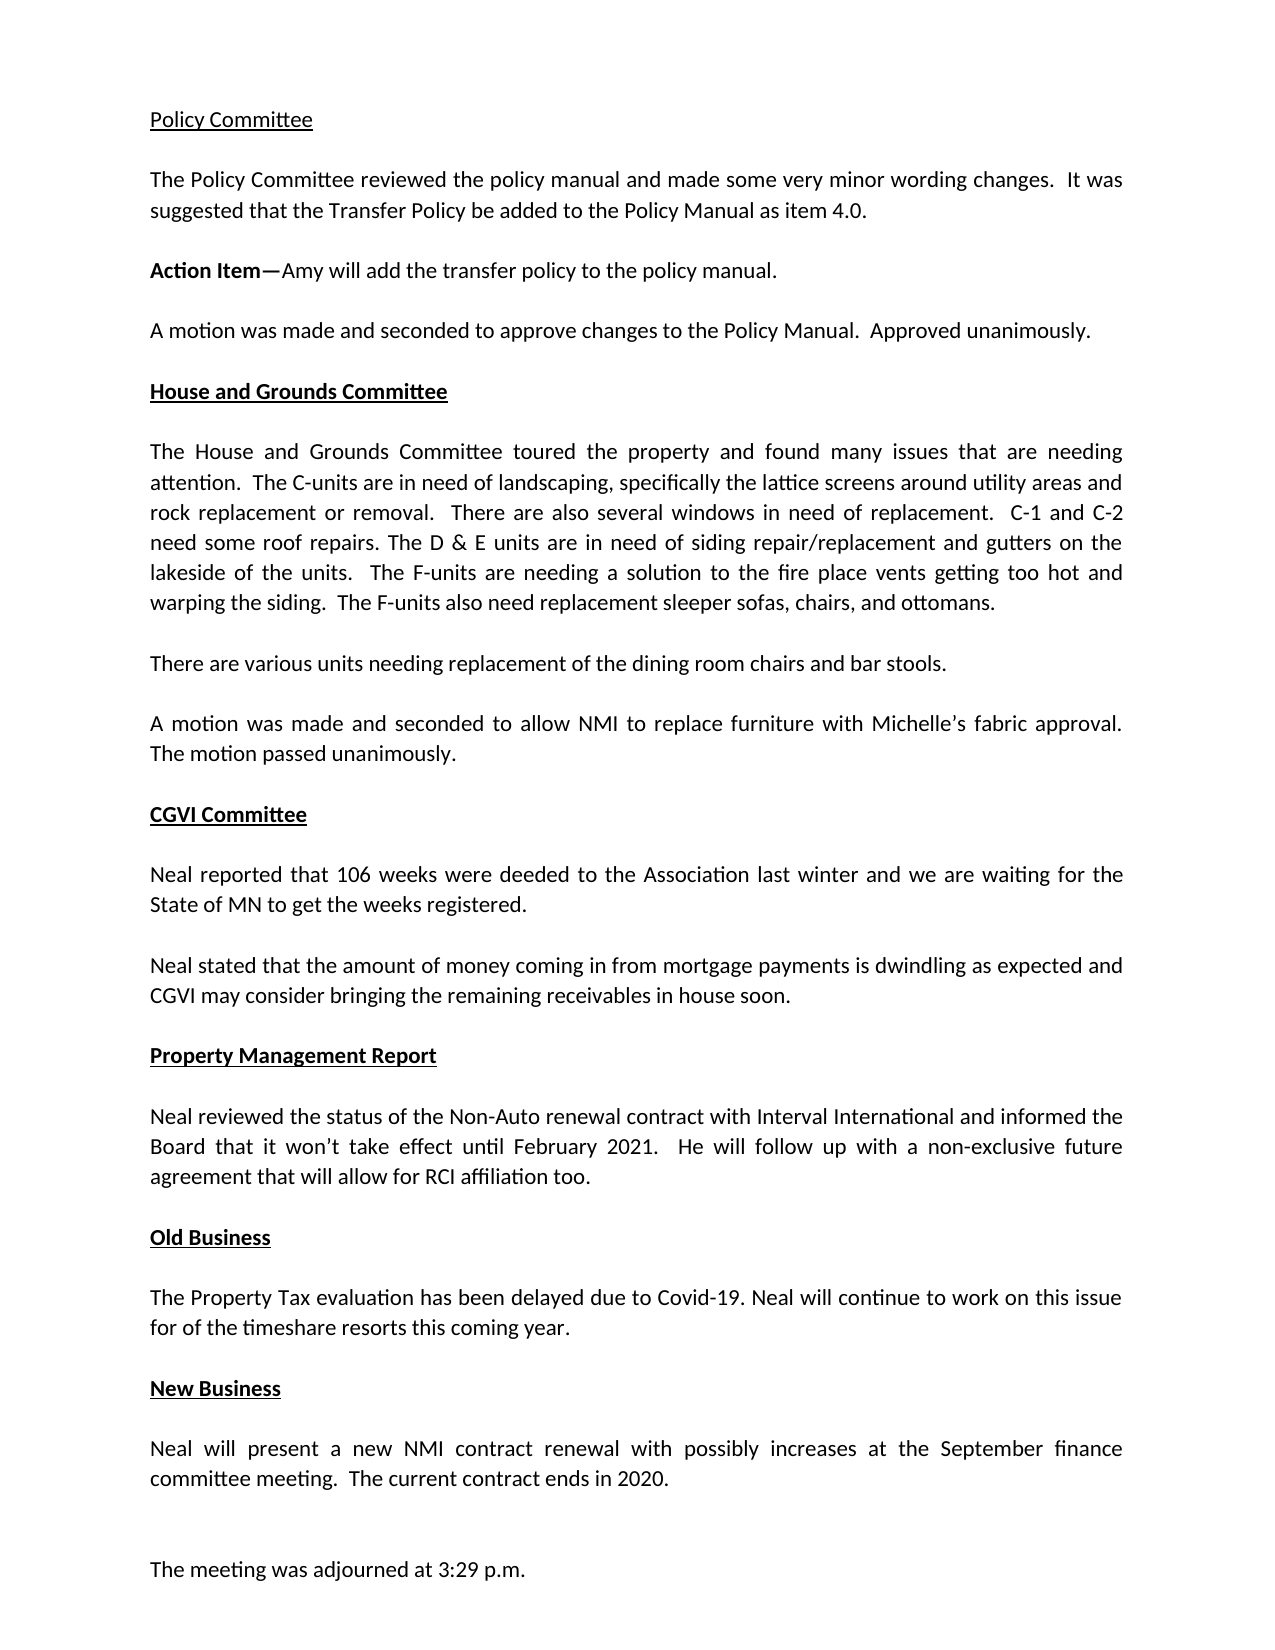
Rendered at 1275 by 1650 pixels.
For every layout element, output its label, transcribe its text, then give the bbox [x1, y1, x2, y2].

text House and Grounds Committee [150, 377, 1125, 405]
text Neal reviewed the status of the Non-Auto renewal contract with Interval International and informed the Board that it won’t take effect until February 2021. He will follow up with a non-exclusive future agreement that will allow for RCI affiliation too. [150, 1102, 1125, 1191]
text Policy Committee [150, 105, 1125, 133]
text Property Management Report [150, 1042, 1125, 1070]
text The meeting was adjourned at 3:29 p.m. [150, 1555, 1125, 1583]
text Neal stated that the amount of money coming in from mortgage payments is dwindling as expected and CGVI may consider bringing the remaining receivables in house soon. [150, 951, 1125, 1009]
text The Property Tax evaluation has been delayed due to Covid-19. Neal will continue to work on this issue for of the timeshare resorts this coming year. [150, 1283, 1125, 1342]
text CGVI Committee [150, 800, 1125, 828]
text Neal will present a new NMI contract renewal with possibly increases at the September finance committee meeting. The current contract ends in 2020. [150, 1434, 1125, 1493]
text The House and Grounds Committee toured the property and found many issues that are needing attention. The C-units are in need of landscaping, specifically the lattice screens around utility areas and rock replacement or removal. There are also several windows in need of replacement. C-1 and C-2 need some roof repairs. The D & E units are in need of siding repair/replacement and gutters on the lakeside of the units. The F-units are needing a solution to the fire place vents getting too hot and warping the siding. The F-units also need replacement sleeper sofas, chairs, and ottomans. [150, 437, 1125, 617]
text A motion was made and seconded to approve changes to the Policy Manual. Approved unanimously. [150, 317, 1125, 345]
text Neal reported that 106 weeks were deeded to the Association last winter and we are waiting for the State of MN to get the weeks registered. [150, 860, 1125, 919]
text Old Business [150, 1223, 1125, 1251]
text There are various units needing replacement of the dining room chairs and bar stools. [150, 649, 1125, 677]
text A motion was made and seconded to allow NMI to replace furniture with Michelle’s fabric approval. The motion passed unanimously. [150, 709, 1125, 768]
text Action Item—Amy will add the transfer policy to the policy manual. [150, 256, 1125, 284]
text New Business [150, 1374, 1125, 1402]
text The Policy Committee reviewed the policy manual and made some very minor wording changes. It was suggested that the Transfer Policy be added to the Policy Manual as item 4.0. [150, 166, 1125, 224]
